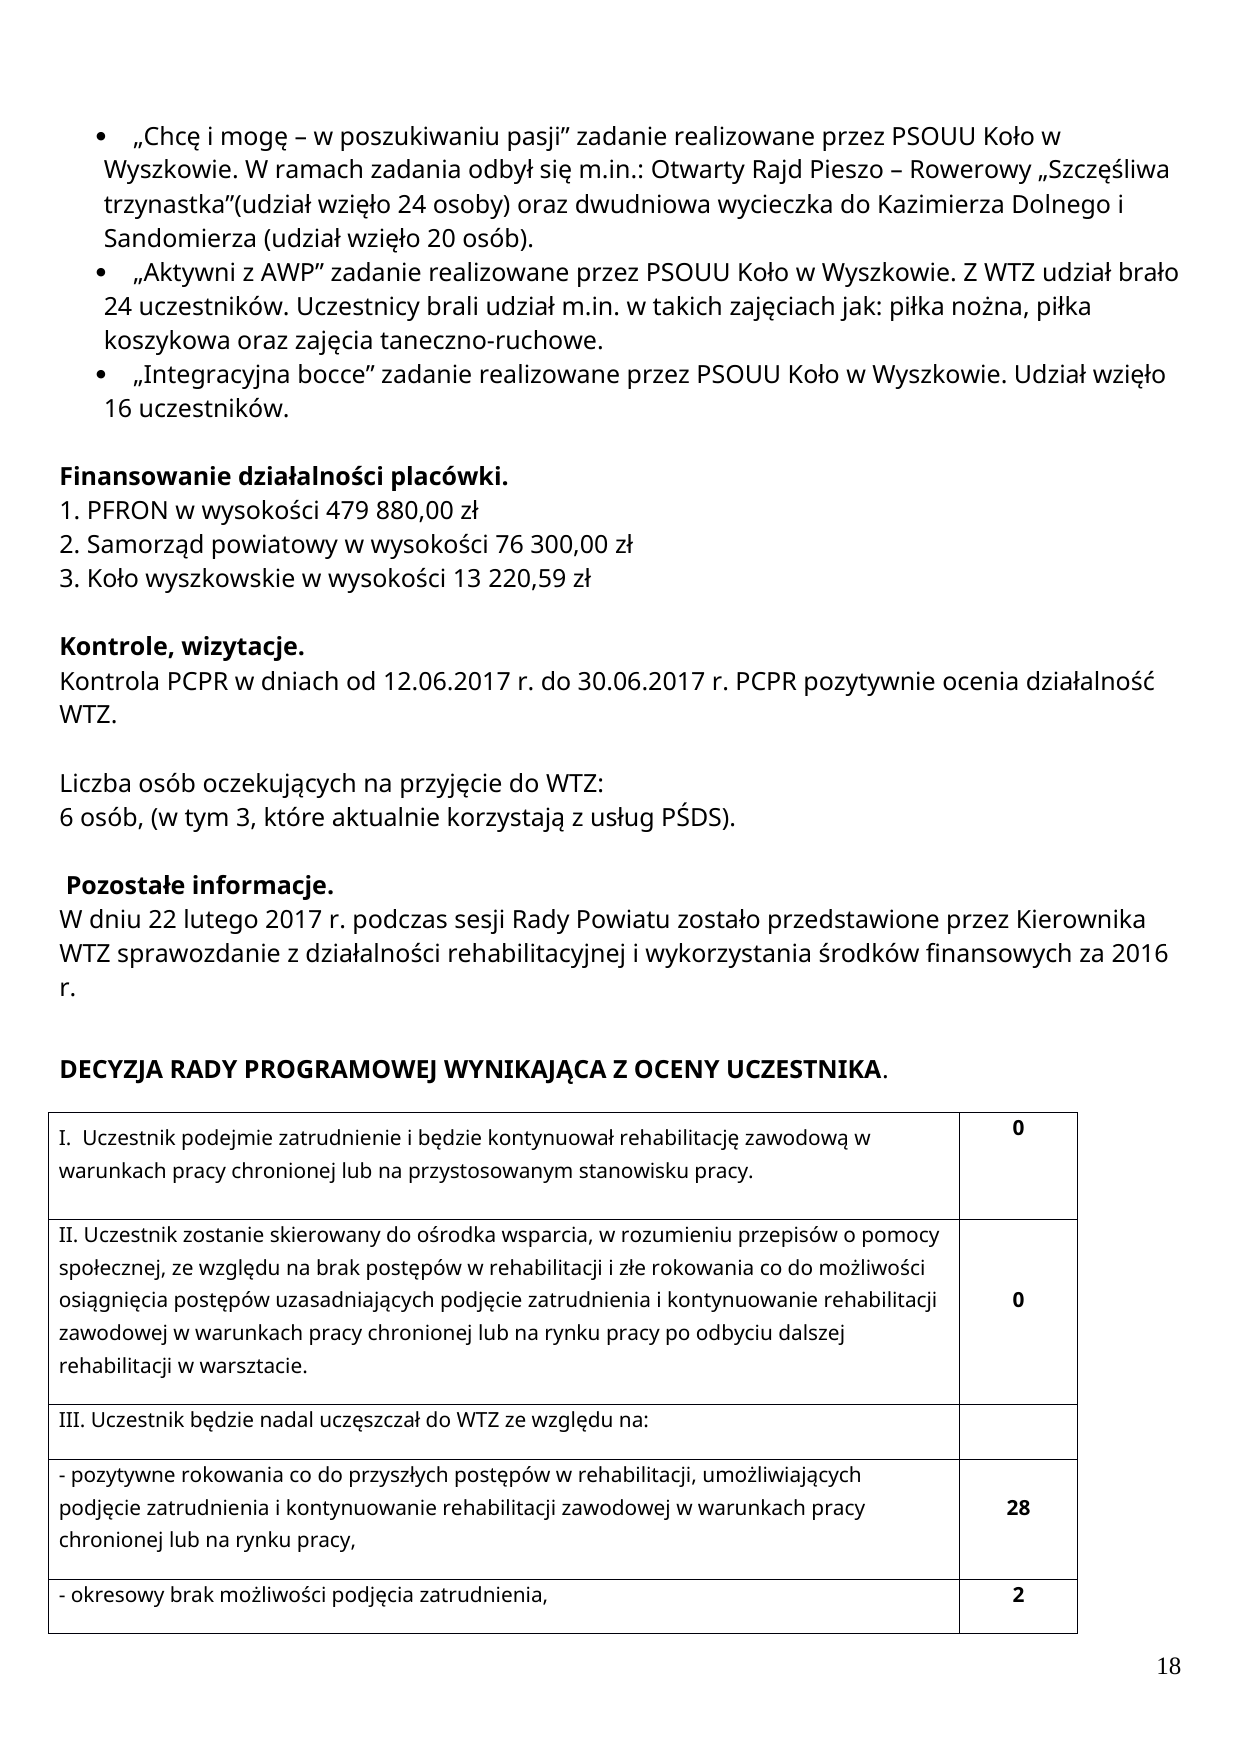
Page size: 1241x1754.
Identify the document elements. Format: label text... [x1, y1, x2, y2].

text 3. Koło wyszkowskie w wysokości 13 220,59 zł [59, 561, 1181, 595]
text DECYZJA RADY PROGRAMOWEJ WYNIKAJĄCA Z OCENY UCZESTNIKA. [59, 1052, 1181, 1086]
list „Integracyjna bocce” zadanie realizowane przez PSOUU Koło w Wyszkowie. Udział wzięło 16 uczestników. [97, 357, 1181, 425]
text Pozostałe informacje. [59, 867, 1181, 902]
text Kontrola PCPR w dniach od 12.06.2017 r. do 30.06.2017 r. PCPR pozytywnie ocenia działalność WTZ. [59, 663, 1181, 731]
table_header 0 [960, 1113, 1077, 1219]
table_header I. Uczestnik podejmie zatrudnienie i będzie kontynuował rehabilitację zawodową w warunkach pracy chronionej lub na przystosowanym stanowisku pracy. [49, 1113, 959, 1219]
list „Aktywni z AWP” zadanie realizowane przez PSOUU Koło w Wyszkowie. Z WTZ udział brało 24 uczestników. Uczestnicy brali udział m.in. w takich zajęciach jak: piłka nożna, piłka koszykowa oraz zajęcia taneczno-ruchowe. [97, 254, 1181, 357]
table_cell II. Uczestnik zostanie skierowany do ośrodka wsparcia, w rozumieniu przepisów o pomocy społecznej, ze względu na brak postępów w rehabilitacji i złe rokowania co do możliwości osiągnięcia postępów uzasadniających podjęcie zatrudnienia i kontynuowanie rehabilitacji zawodowej w warunkach pracy chronionej lub na rynku pracy po odbyciu dalszej rehabilitacji w warsztacie. [49, 1220, 959, 1404]
text Finansowanie działalności placówki. [59, 459, 1181, 493]
text Kontrole, wizytacje. [59, 629, 1181, 663]
table_cell [960, 1405, 1077, 1459]
text 1. PFRON w wysokości 479 880,00 zł [59, 493, 1181, 527]
table_cell 2 [960, 1580, 1077, 1633]
table_cell 28 [960, 1460, 1077, 1579]
text 2. Samorząd powiatowy w wysokości 76 300,00 zł [59, 527, 1181, 561]
table_cell III. Uczestnik będzie nadal uczęszczał do WTZ ze względu na: [49, 1405, 959, 1459]
table_cell - okresowy brak możliwości podjęcia zatrudnienia, [49, 1580, 959, 1633]
table_cell - pozytywne rokowania co do przyszłych postępów w rehabilitacji, umożliwiających podjęcie zatrudnienia i kontynuowanie rehabilitacji zawodowej w warunkach pracy chronionej lub na rynku pracy, [49, 1460, 959, 1579]
list „Chcę i mogę – w poszukiwaniu pasji” zadanie realizowane przez PSOUU Koło w Wyszkowie. W ramach zadania odbył się m.in.: Otwarty Rajd Pieszo – Rowerowy „Szczęśliwa trzynastka”(udział wzięło 24 osoby) oraz dwudniowa wycieczka do Kazimierza Dolnego i Sandomierza (udział wzięło 20 osób). [97, 118, 1181, 254]
text 6 osób, (w tym 3, które aktualnie korzystają z usług PŚDS). [59, 799, 1181, 833]
text W dniu 22 lutego 2017 r. podczas sesji Rady Powiatu zostało przedstawione przez Kierownika WTZ sprawozdanie z działalności rehabilitacyjnej i wykorzystania środków finansowych za 2016 r. [59, 902, 1181, 1004]
text Liczba osób oczekujących na przyjęcie do WTZ: [59, 765, 1181, 799]
table_cell 0 [960, 1220, 1077, 1404]
